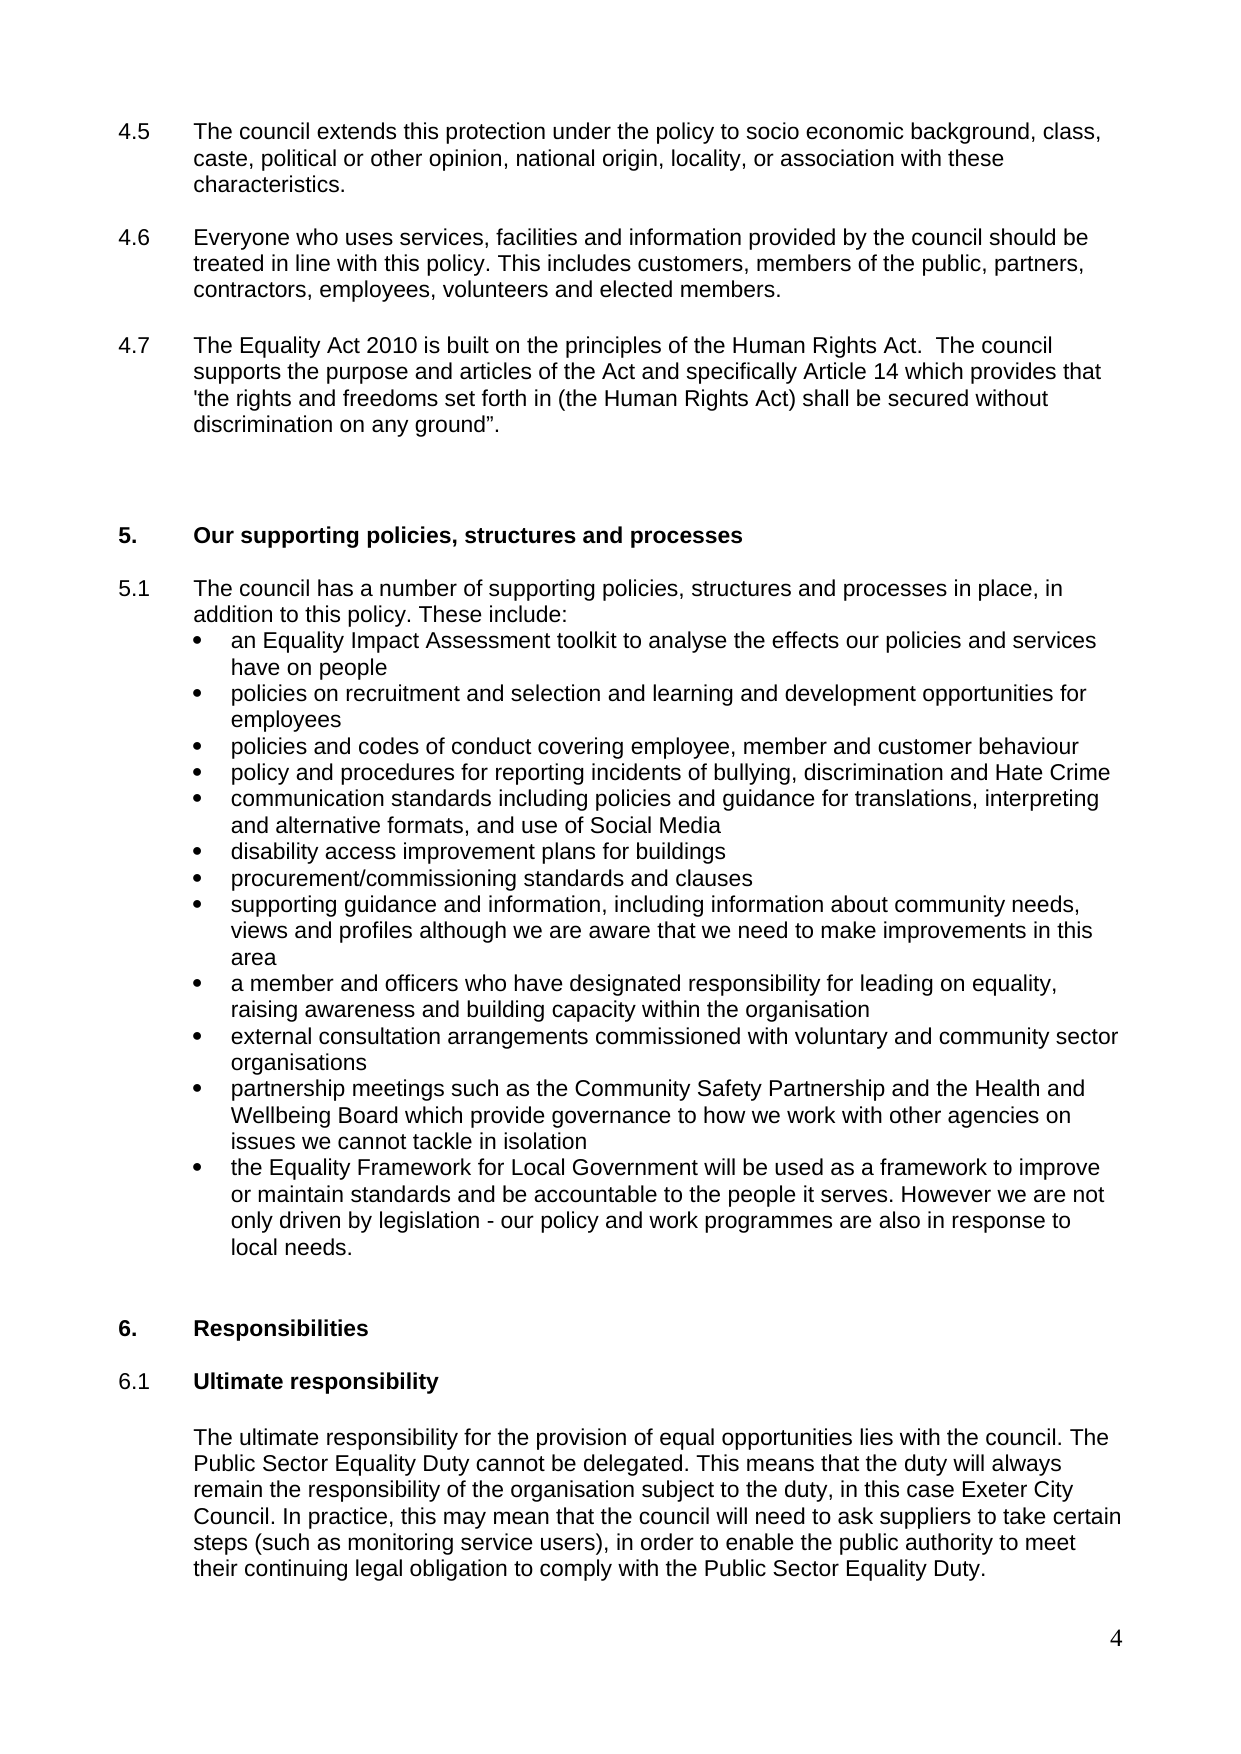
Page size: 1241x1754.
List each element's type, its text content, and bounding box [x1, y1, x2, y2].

text 4.7 The Equality Act 2010 is built on the principles of the Human Rights Act. The council supports the purpose and articles of the Act and specifically Article 14 which provides that 'the rights and freedoms set forth in (the Human Rights Act) shall be secured without discrimination on any ground”. [118, 332, 1122, 437]
list Our supporting policies, structures and processes [118, 522, 1122, 548]
list supporting guidance and information, including information about community needs, views and profiles although we are aware that we need to make improvements in this area [193, 891, 1122, 970]
list the Equality Framework for Local Government will be used as a framework to improve or maintain standards and be accountable to the people it serves. However we are not only driven by legislation - our policy and work programmes are also in response to local needs. [193, 1154, 1122, 1260]
list communication standards including policies and guidance for translations, interpreting and alternative formats, and use of Social Media [193, 785, 1122, 838]
list procurement/commissioning standards and clauses [193, 864, 1122, 891]
list disability access improvement plans for buildings [193, 838, 1122, 864]
text 4.6 Everyone who uses services, facilities and information provided by the council should be treated in line with this policy. This includes customers, members of the public, partners, contractors, employees, volunteers and elected members. [118, 223, 1122, 303]
list partnership meetings such as the Community Safety Partnership and the Health and Wellbeing Board which provide governance to how we work with other agencies on issues we cannot tackle in isolation [193, 1075, 1122, 1154]
list external consultation arrangements commissioned with voluntary and community sector organisations [193, 1023, 1122, 1075]
list a member and officers who have designated responsibility for leading on equality, raising awareness and building capacity within the organisation [193, 970, 1122, 1023]
list policy and procedures for reporting incidents of bullying, discrimination and Hate Crime [193, 759, 1122, 785]
list policies and codes of conduct covering employee, member and customer behaviour [193, 733, 1122, 759]
subtitle Responsibilities [118, 1315, 1122, 1342]
list an Equality Impact Assessment toolkit to analyse the effects our policies and services have on people [193, 627, 1122, 680]
list policies on recruitment and selection and learning and development opportunities for employees [193, 680, 1122, 733]
list The council has a number of supporting policies, structures and processes in place, in addition to this policy. These include: [118, 574, 1122, 627]
text 6.1 Ultimate responsibility [118, 1368, 1122, 1394]
text The ultimate responsibility for the provision of equal opportunities lies with the council. The Public Sector Equality Duty cannot be delegated. This means that the duty will always remain the responsibility of the organisation subject to the duty, in this case Exeter City Council. In practice, this may mean that the council will need to ask suppliers to take certain steps (such as monitoring service users), in order to enable the public authority to meet their continuing legal obligation to comply with the Public Sector Equality Duty. [193, 1423, 1122, 1582]
text 4.5 The council extends this protection under the policy to socio economic background, class, caste, political or other opinion, national origin, locality, or association with these characteristics. [118, 118, 1122, 197]
